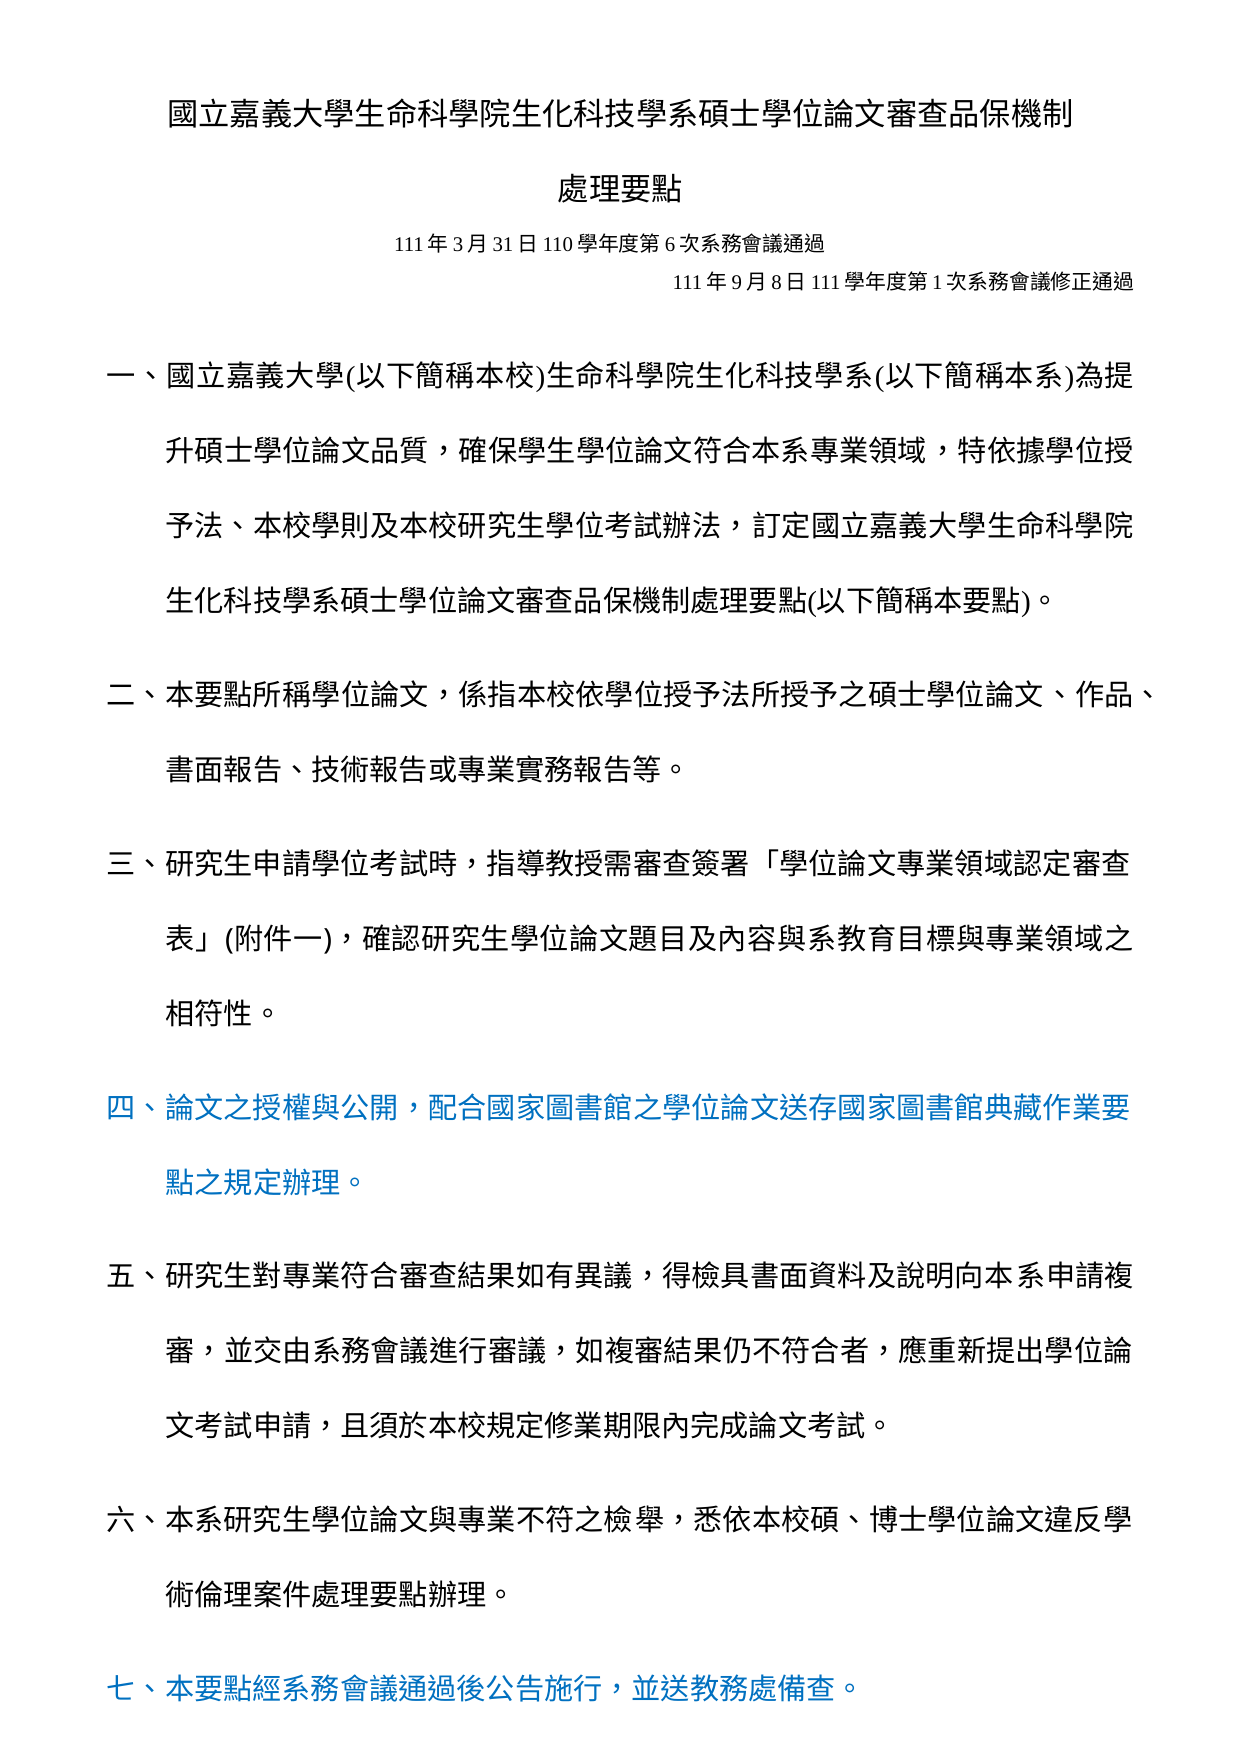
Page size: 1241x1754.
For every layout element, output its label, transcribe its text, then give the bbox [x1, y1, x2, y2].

text 七、本要點經系務會議通過後公告施行，並送教務處備查。 [106, 1649, 1134, 1724]
text 111年9月8日111學年度第1次系務會議修正通過 [106, 262, 1134, 299]
text 一、國立嘉義大學(以下簡稱本校)生命科學院生化科技學系(以下簡稱本系)為提升碩士學位論文品質，確保學生學位論文符合本系專業領域，特依據學位授予法、本校學則及本校研究生學位考試辦法，訂定國立嘉義大學生命科學院生化科技學系碩士學位論文審查品保機制處理要點(以下簡稱本要點)。 [106, 337, 1134, 637]
text 二、本要點所稱學位論文，係指本校依學位授予法所授予之碩士學位論文、作品、書面報告、技術報告或專業實務報告等。 [106, 655, 1134, 805]
text 六、本系研究生學位論文與專業不符之檢舉，悉依本校碩、博士學位論文違反學術倫理案件處理要點辦理。 [106, 1480, 1134, 1630]
text 四、論文之授權與公開，配合國家圖書館之學位論文送存國家圖書館典藏作業要點之規定辦理。 [106, 1068, 1134, 1218]
text 處理要點 [106, 149, 1134, 224]
text 國立嘉義大學生命科學院生化科技學系碩士學位論文審查品保機制 [106, 74, 1134, 149]
text 三、研究生申請學位考試時，指導教授需審查簽署「學位論文專業領域認定審查表」(附件一)，確認研究生學位論文題目及內容與系教育目標與專業領域之相符性。 [106, 824, 1134, 1049]
text 111年3月31日110學年度第6次系務會議通過 [106, 224, 1134, 262]
text 五、研究生對專業符合審查結果如有異議，得檢具書面資料及說明向本系申請複審，並交由系務會議進行審議，如複審結果仍不符合者，應重新提出學位論文考試申請，且須於本校規定修業期限內完成論文考試。 [106, 1237, 1134, 1462]
